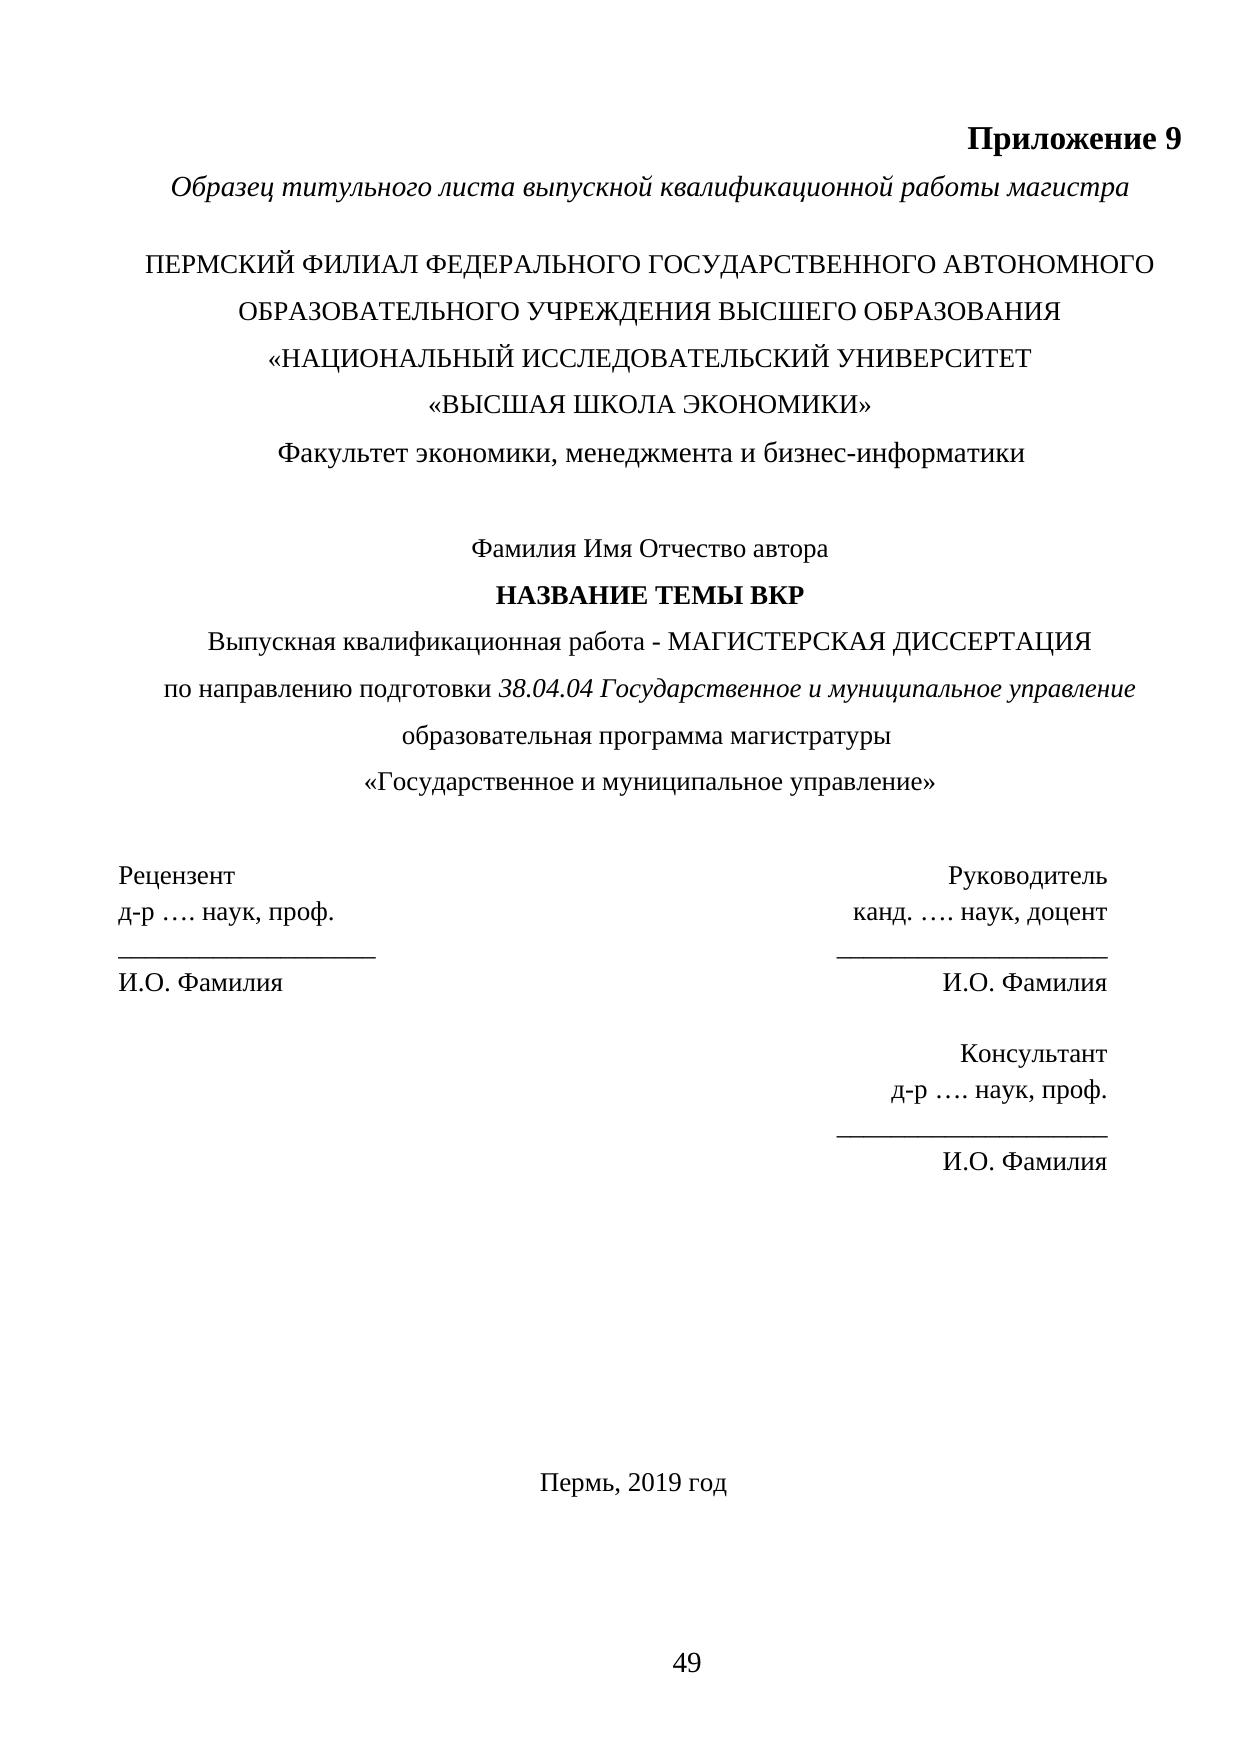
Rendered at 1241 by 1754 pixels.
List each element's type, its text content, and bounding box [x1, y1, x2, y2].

text «ВЫСШАЯ ШКОЛА ЭКОНОМИКИ» [118, 388, 1182, 420]
subtitle Факультет экономики, менеджмента и бизнес-информатики [118, 435, 1184, 469]
table_header Рецензент д-р …. наук, проф. ___________________ И.О. Фамилия Пермь, 2019 год [107, 859, 738, 1538]
text Фамилия Имя Отчество автора [118, 532, 1182, 563]
table_header Руководитель канд. …. наук, доцент ____________________ И.О. Фамилия Консультант д-р …. наук, проф. ____________________ И.О. Фамилия [738, 859, 1119, 1538]
text «НАЦИОНАЛЬНЫЙ ИССЛЕДОВАТЕЛЬСКИЙ УНИВЕРСИТЕТ [118, 342, 1182, 373]
text НАЗВАНИЕ ТЕМЫ ВКР [118, 579, 1182, 610]
text по направлению подготовки 38.04.04 Государственное и муниципальное управление [118, 672, 1182, 703]
text ПЕРМСКИЙ ФИЛИАЛ ФЕДЕРАЛЬНОГО ГОСУДАРСТВЕННОГО АВТОНОМНОГО ОБРАЗОВАТЕЛЬНОГО УЧРЕЖДЕНИЯ ВЫСШЕГО ОБРАЗОВАНИЯ [118, 248, 1182, 326]
text образовательная программа магистратуры «Государственное и муниципальное управление» [118, 719, 1182, 797]
text Выпускная квалификационная работа - МАГИСТЕРСКАЯ ДИССЕРТАЦИЯ [118, 626, 1182, 657]
subtitle Приложение 9 [118, 118, 1182, 156]
subtitle Образец титульного листа выпускной квалификационной работы магистра [118, 169, 1182, 202]
